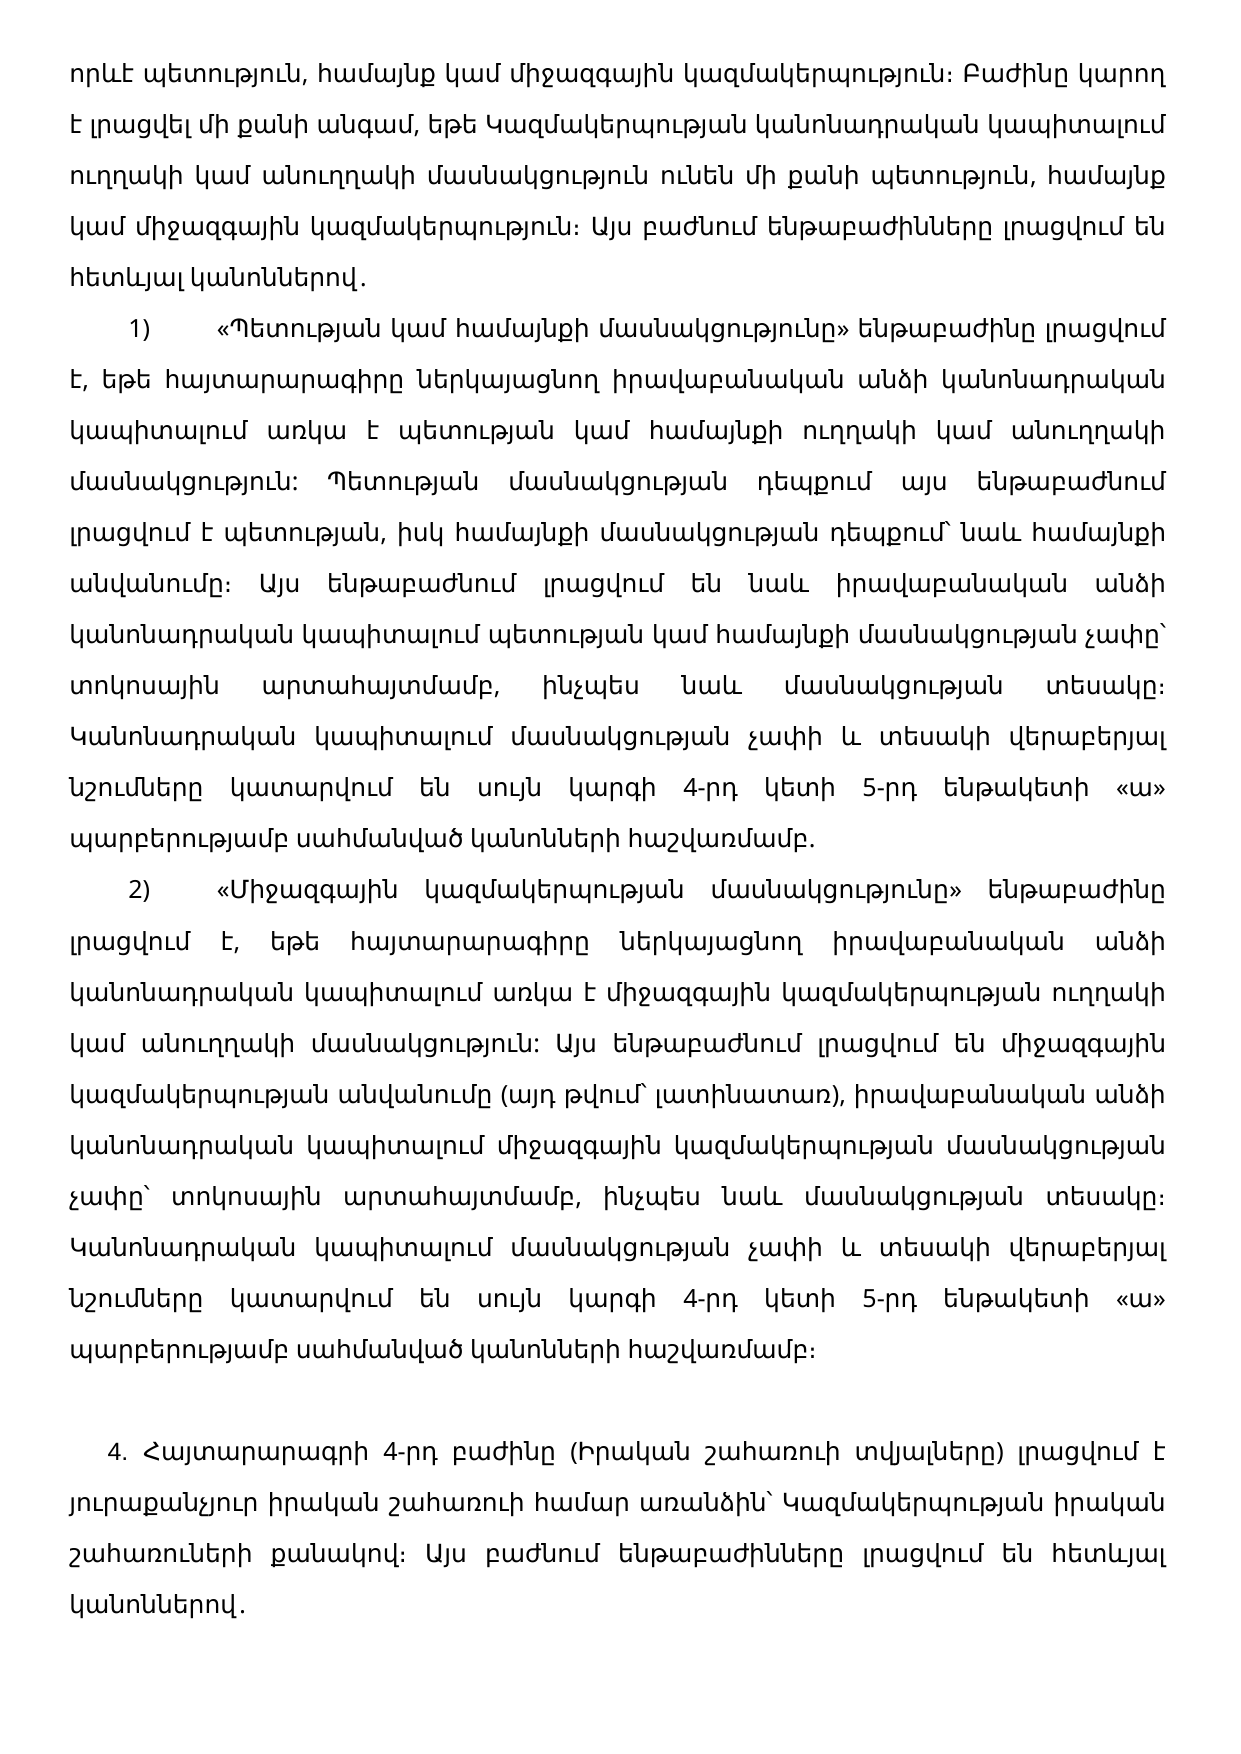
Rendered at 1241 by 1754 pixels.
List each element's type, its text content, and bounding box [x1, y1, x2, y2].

list Հայտարարագրի 4-րդ բաժինը (Իրական շահառուի տվյալները) լրացվում է յուրաքանչյուր իրական շահառուի համար առանձին՝ Կազմակերպության իրական շահառուների քանակով։ Այս բաժնում ենթաբաժինները լրացվում են հետևյալ կանոններով․ [69, 1434, 1167, 1621]
list «Միջազգային կազմակերպության մասնակցությունը» ենթաբաժինը լրացվում է, եթե հայտարարագիրը ներկայացնող իրավաբանական անձի կանոնադրական կապիտալում առկա է միջազգային կազմակերպության ուղղակի կամ անուղղակի մասնակցություն: Այս ենթաբաժնում լրացվում են միջազգային կազմակերպության անվանումը (այդ թվում՝ լատինատառ), իրավաբանական անձի կանոնադրական կապիտալում միջազգային կազմակերպության մասնակցության չափը՝ տոկոսային արտահայտմամբ, ինչպես նաև մասնակցության տեսակը։ Կանոնադրական կապիտալում մասնակցության չափի և տեսակի վերաբերյալ նշումները կատարվում են սույն կարգի 4-րդ կետի 5-րդ ենթակետի «ա» պարբերությամբ սահմանված կանոնների հաշվառմամբ։ [69, 872, 1167, 1366]
list «Պետության կամ համայնքի մասնակցությունը» ենթաբաժինը լրացվում է, եթե հայտարարագիրը ներկայացնող իրավաբանական անձի կանոնադրական կապիտալում առկա է պետության կամ համայնքի ուղղակի կամ անուղղակի մասնակցություն: Պետության մասնակցության դեպքում այս ենթաբաժնում լրացվում է պետության, իսկ համայնքի մասնակցության դեպքում՝ նաև համայնքի անվանումը։ Այս ենթաբաժնում լրացվում են նաև իրավաբանական անձի կանոնադրական կապիտալում պետության կամ համայնքի մասնակցության չափը՝ տոկոսային արտահայտմամբ, ինչպես նաև մասնակցության տեսակը։ Կանոնադրական կապիտալում մասնակցության չափի և տեսակի վերաբերյալ նշումները կատարվում են սույն կարգի 4-րդ կետի 5-րդ ենթակետի «ա» պարբերությամբ սահմանված կանոնների հաշվառմամբ. [69, 311, 1167, 855]
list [69, 56, 1167, 294]
